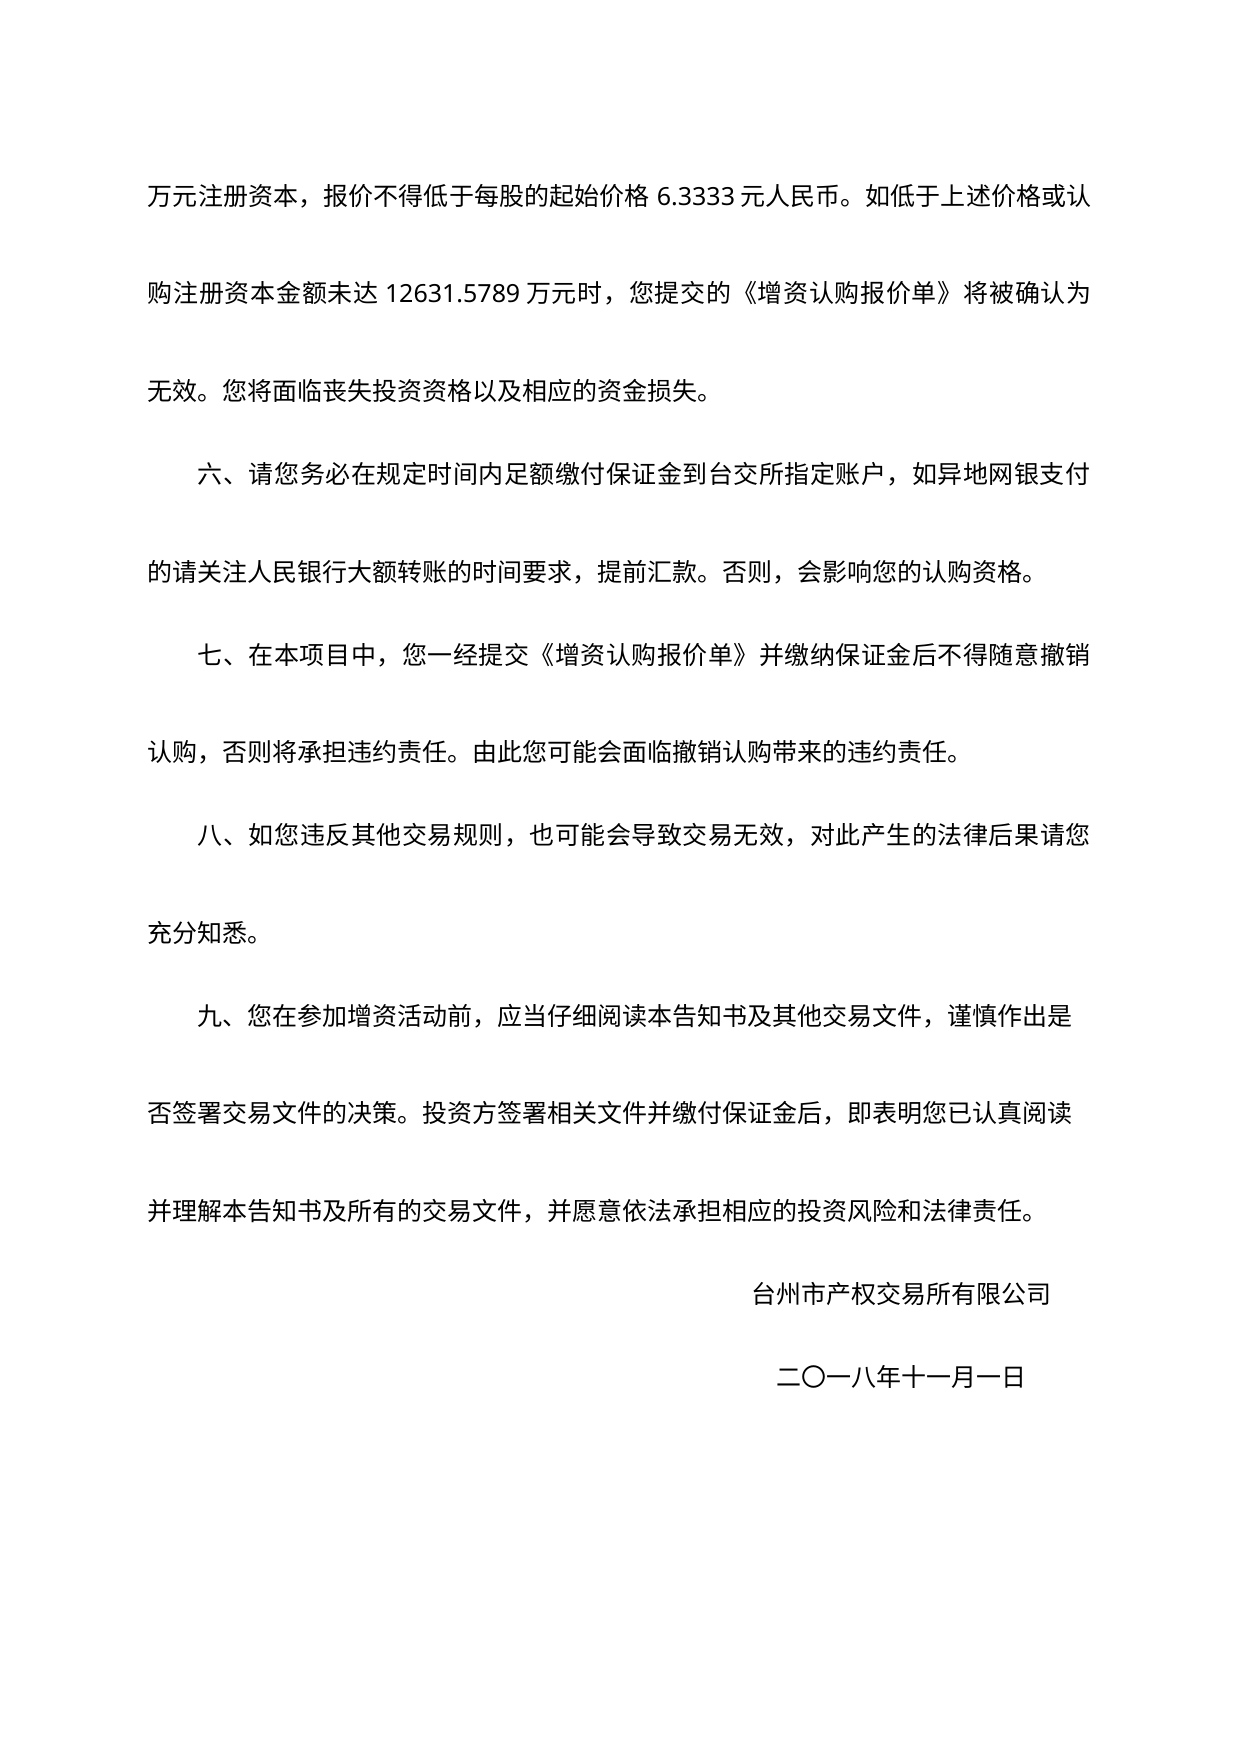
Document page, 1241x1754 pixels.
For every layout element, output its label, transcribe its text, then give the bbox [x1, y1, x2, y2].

text 台州市产权交易所有限公司 [148, 1260, 1092, 1325]
text 七、在本项目中，您一经提交《增资认购报价单》并缴纳保证金后不得随意撤销认购，否则将承担违约责任。由此您可能会面临撤销认购带来的违约责任。 [148, 621, 1092, 783]
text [148, 162, 1092, 422]
text 九、您在参加增资活动前，应当仔细阅读本告知书及其他交易文件，谨慎作出是否签署交易文件的决策。投资方签署相关文件并缴付保证金后，即表明您已认真阅读并理解本告知书及所有的交易文件，并愿意依法承担相应的投资风险和法律责任。 [148, 982, 1092, 1242]
text 六、请您务必在规定时间内足额缴付保证金到台交所指定账户，如异地网银支付的请关注人民银行大额转账的时间要求，提前汇款。否则，会影响您的认购资格。 [148, 440, 1092, 603]
text 八、如您违反其他交易规则，也可能会导致交易无效，对此产生的法律后果请您充分知悉。 [148, 801, 1092, 964]
text 二〇一八年十一月一日 [148, 1343, 1092, 1408]
